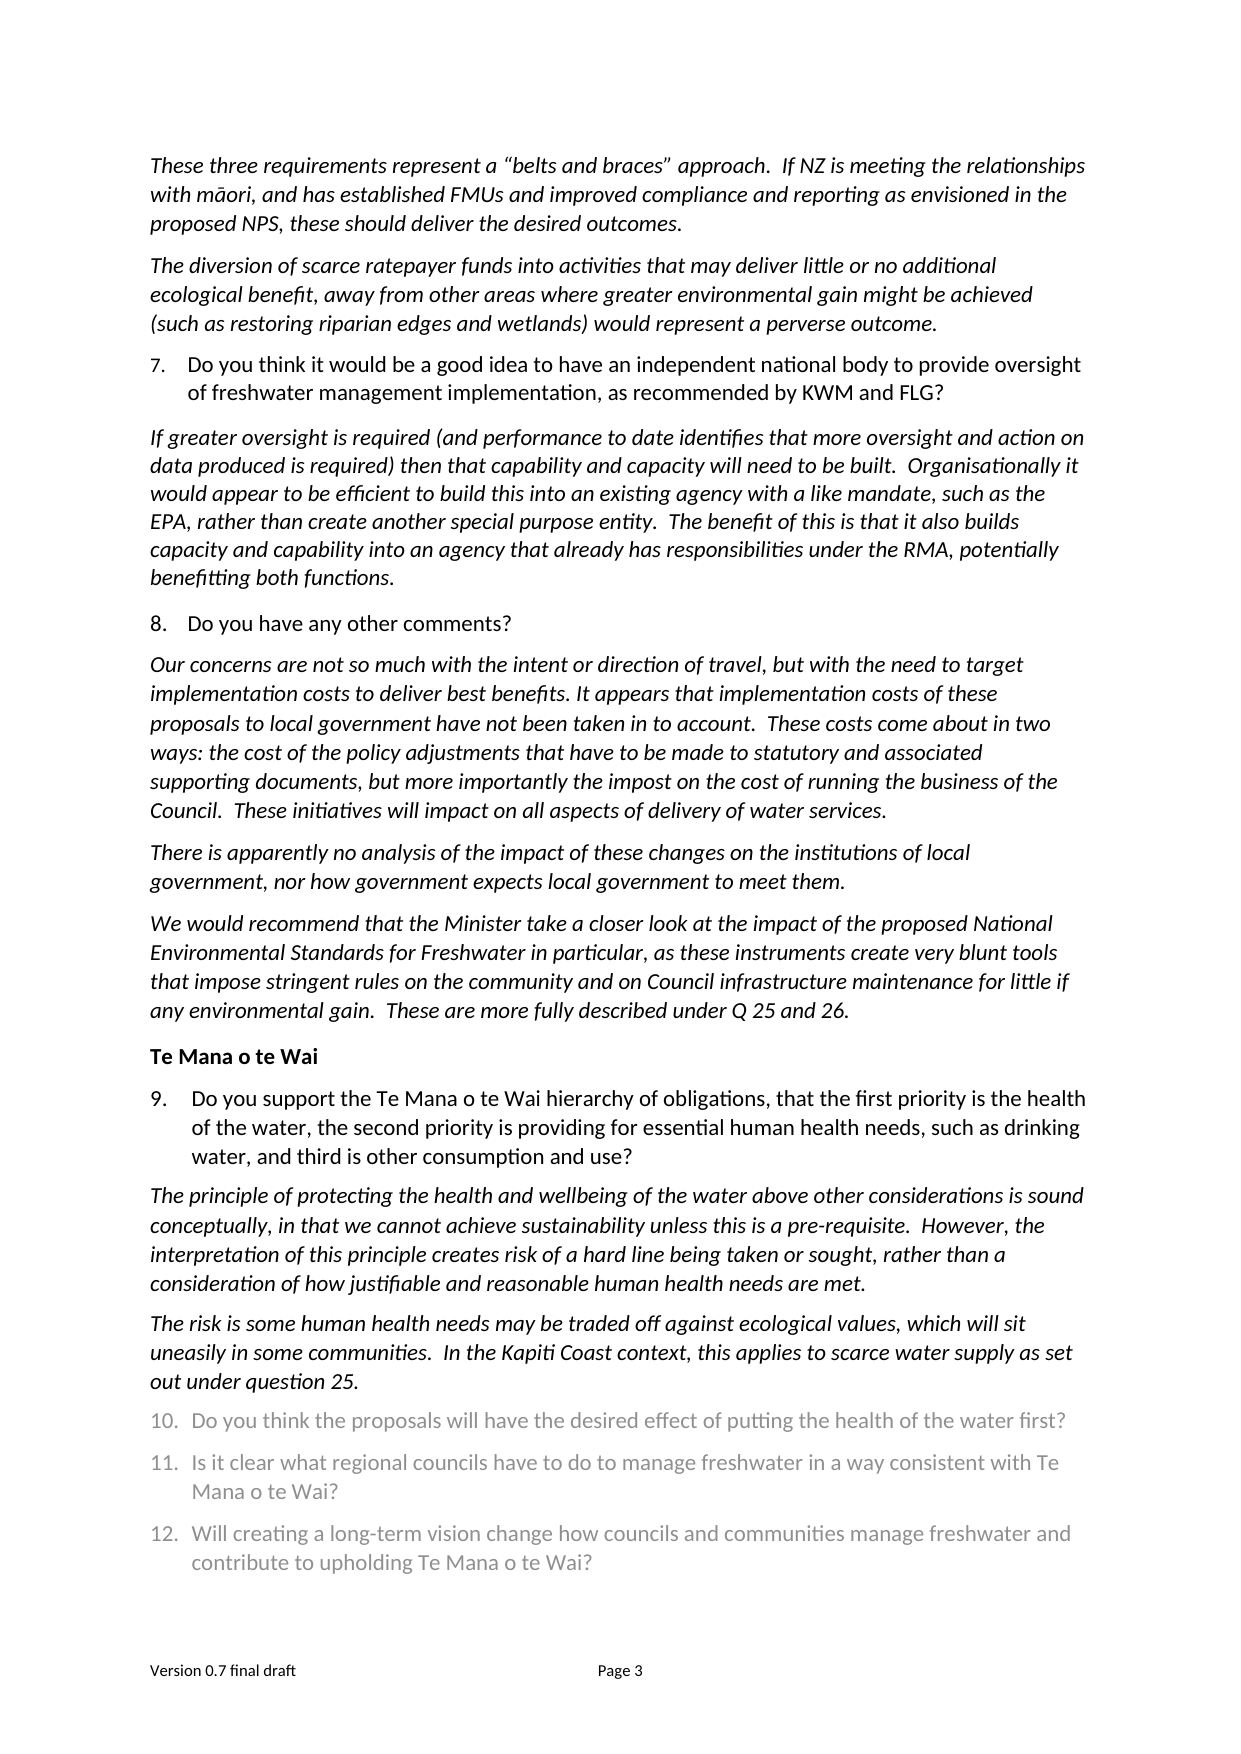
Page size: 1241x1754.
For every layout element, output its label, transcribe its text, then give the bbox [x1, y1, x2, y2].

list Do you support the Te Mana o te Wai hierarchy of obligations, that the first priority is the health of the water, the second priority is providing for essential human health needs, such as drinking water, and third is other consumption and use? [150, 1082, 1090, 1170]
text We would recommend that the Minister take a closer look at the impact of the proposed National Environmental Standards for Freshwater in particular, as these instruments create very blunt tools that impose stringent rules on the community and on Council infrastructure maintenance for little if any environmental gain. These are more fully described under Q 25 and 26. [150, 907, 1090, 1024]
list The risk is some human health needs may be traded off against ecological values, which will sit uneasily in some communities. In the Kapiti Coast context, this applies to scarce water supply as set out under question 25. [150, 1307, 1090, 1395]
subtitle Te Mana o te Wai [150, 1041, 1090, 1070]
text If greater oversight is required (and performance to date identifies that more oversight and action on data produced is required) then that capability and capacity will need to be built. Organisationally it would appear to be efficient to build this into an existing agency with a like mandate, such as the EPA, rather than create another special purpose entity. The benefit of this is that it also builds capacity and capability into an agency that already has responsibilities under the RMA, potentially benefitting both functions. [150, 423, 1090, 591]
text Is it clear what regional councils have to do to manage freshwater in a way consistent with Te Mana o te Wai? [150, 1447, 1090, 1505]
list The principle of protecting the health and wellbeing of the water above other considerations is sound conceptually, in that we cannot achieve sustainability unless this is a pre-requisite. However, the interpretation of this principle creates risk of a hard line being taken or sought, rather than a consideration of how justifiable and reasonable human health needs are met. [150, 1180, 1090, 1297]
text Our concerns are not so much with the intent or direction of travel, but with the need to target implementation costs to deliver best benefits. It appears that implementation costs of these proposals to local government have not been taken in to account. These costs come about in two ways: the cost of the policy adjustments that have to be made to statutory and associated supporting documents, but more importantly the impost on the cost of running the business of the Council. These initiatives will impact on all aspects of delivery of water services. [150, 649, 1090, 824]
text Do you think the proposals will have the desired effect of putting the health of the water first? [150, 1405, 1090, 1434]
text Will creating a long-term vision change how councils and communities manage freshwater and contribute to upholding Te Mana o te Wai? [150, 1518, 1090, 1576]
list Do you have any other comments? [150, 607, 1090, 637]
text These three requirements represent a “belts and braces” approach. If NZ is meeting the relationships with māori, and has established FMUs and improved compliance and reporting as envisioned in the proposed NPS, these should deliver the desired outcomes. [150, 150, 1090, 237]
text The diversion of scarce ratepayer funds into activities that may deliver little or no additional ecological benefit, away from other areas where greater environmental gain might be achieved (such as restoring riparian edges and wetlands) would represent a perverse outcome. [150, 250, 1090, 337]
text There is apparently no analysis of the impact of these changes on the institutions of local government, nor how government expects local government to meet them. [150, 837, 1090, 895]
list Do you think it would be a good idea to have an independent national body to provide oversight of freshwater management implementation, as recommended by KWM and FLG? [150, 350, 1090, 406]
